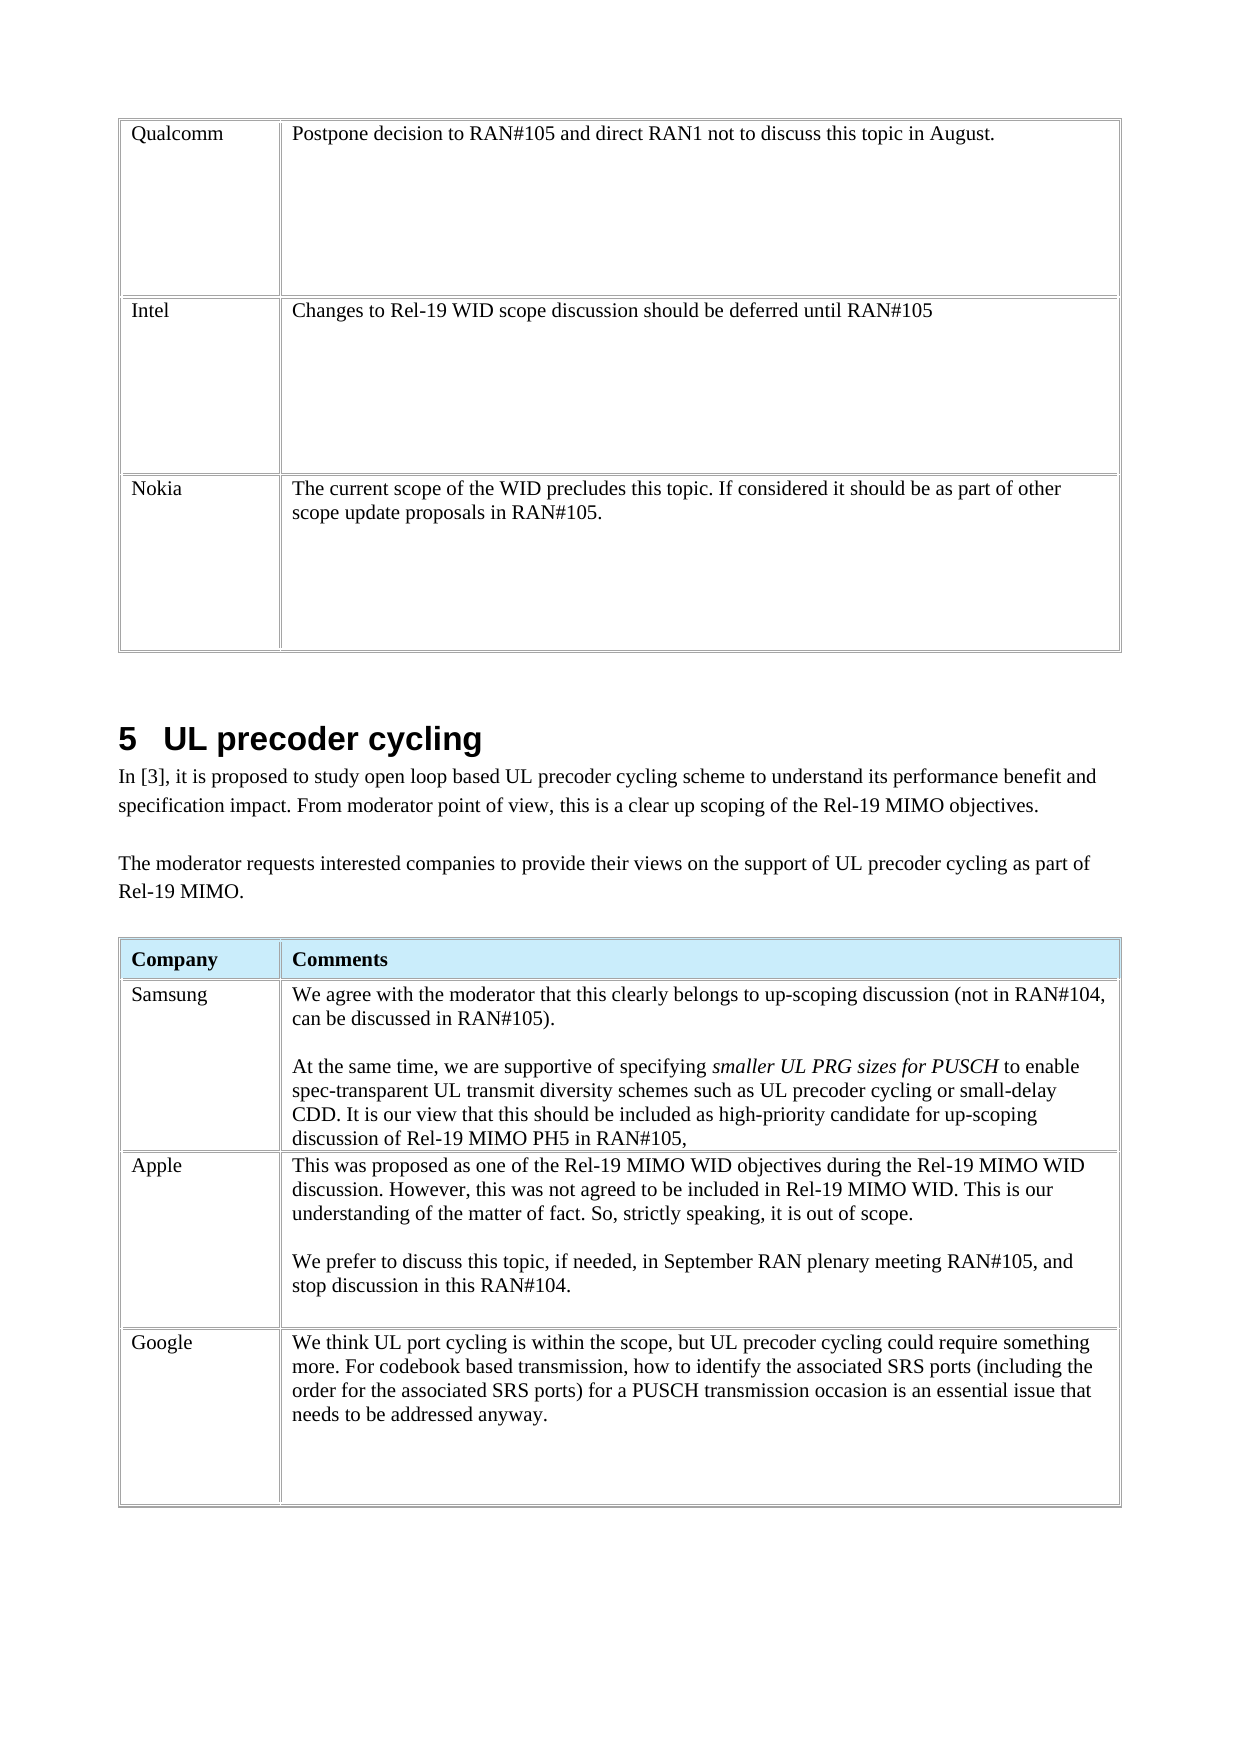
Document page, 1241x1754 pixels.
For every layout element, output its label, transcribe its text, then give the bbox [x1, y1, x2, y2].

table_cell Google [120, 1327, 281, 1504]
table_cell Qualcomm [120, 119, 281, 295]
text In [3], it is proposed to study open loop based UL precoder cycling scheme to understand its performance benefit and specification impact. From moderator point of view, this is a clear up scoping of the Rel-19 MIMO objectives. [118, 764, 1122, 817]
text The moderator requests interested companies to provide their views on the support of UL precoder cycling as part of Rel-19 MIMO. [118, 850, 1122, 903]
table_cell This was proposed as one of the Rel-19 MIMO WID objectives during the Rel-19 MIMO WID discussion. However, this was not agreed to be included in Rel-19 MIMO WID. This is our understanding of the matter of fact. So, strictly speaking, it is out of scope. We prefer to discuss this topic, if needed, in September RAN plenary meeting RAN#105, and stop discussion in this RAN#104. [281, 1150, 1121, 1327]
table_cell Intel [120, 295, 281, 472]
table_cell Postpone decision to RAN#105 and direct RAN1 not to discuss this topic in August. [281, 121, 1119, 295]
table_header Comments [281, 940, 1119, 978]
table_cell We think UL port cycling is within the scope, but UL precoder cycling could require something more. For codebook based transmission, how to identify the associated SRS ports (including the order for the associated SRS ports) for a PUSCH transmission occasion is an essential issue that needs to be addressed anyway. [281, 1327, 1121, 1504]
subtitle UL precoder cycling [118, 719, 1122, 758]
table_header Company [120, 938, 281, 978]
table_cell Changes to Rel-19 WID scope discussion should be deferred until RAN#105 [281, 295, 1121, 472]
table_cell We agree with the moderator that this clearly belongs to up-scoping discussion (not in RAN#104, can be discussed in RAN#105). At the same time, we are supportive of specifying smaller UL PRG sizes for PUSCH to enable spec-transparent UL transmit diversity schemes such as UL precoder cycling or small-delay CDD. It is our view that this should be included as high-priority candidate for up-scoping discussion of Rel-19 MIMO PH5 in RAN#105, [281, 978, 1121, 1150]
table_cell Apple [120, 1150, 281, 1327]
table_cell The current scope of the WID precludes this topic. If considered it should be as part of other scope update proposals in RAN#105. [281, 473, 1119, 650]
table_cell Samsung [120, 978, 281, 1150]
table_cell Nokia [121, 473, 281, 650]
